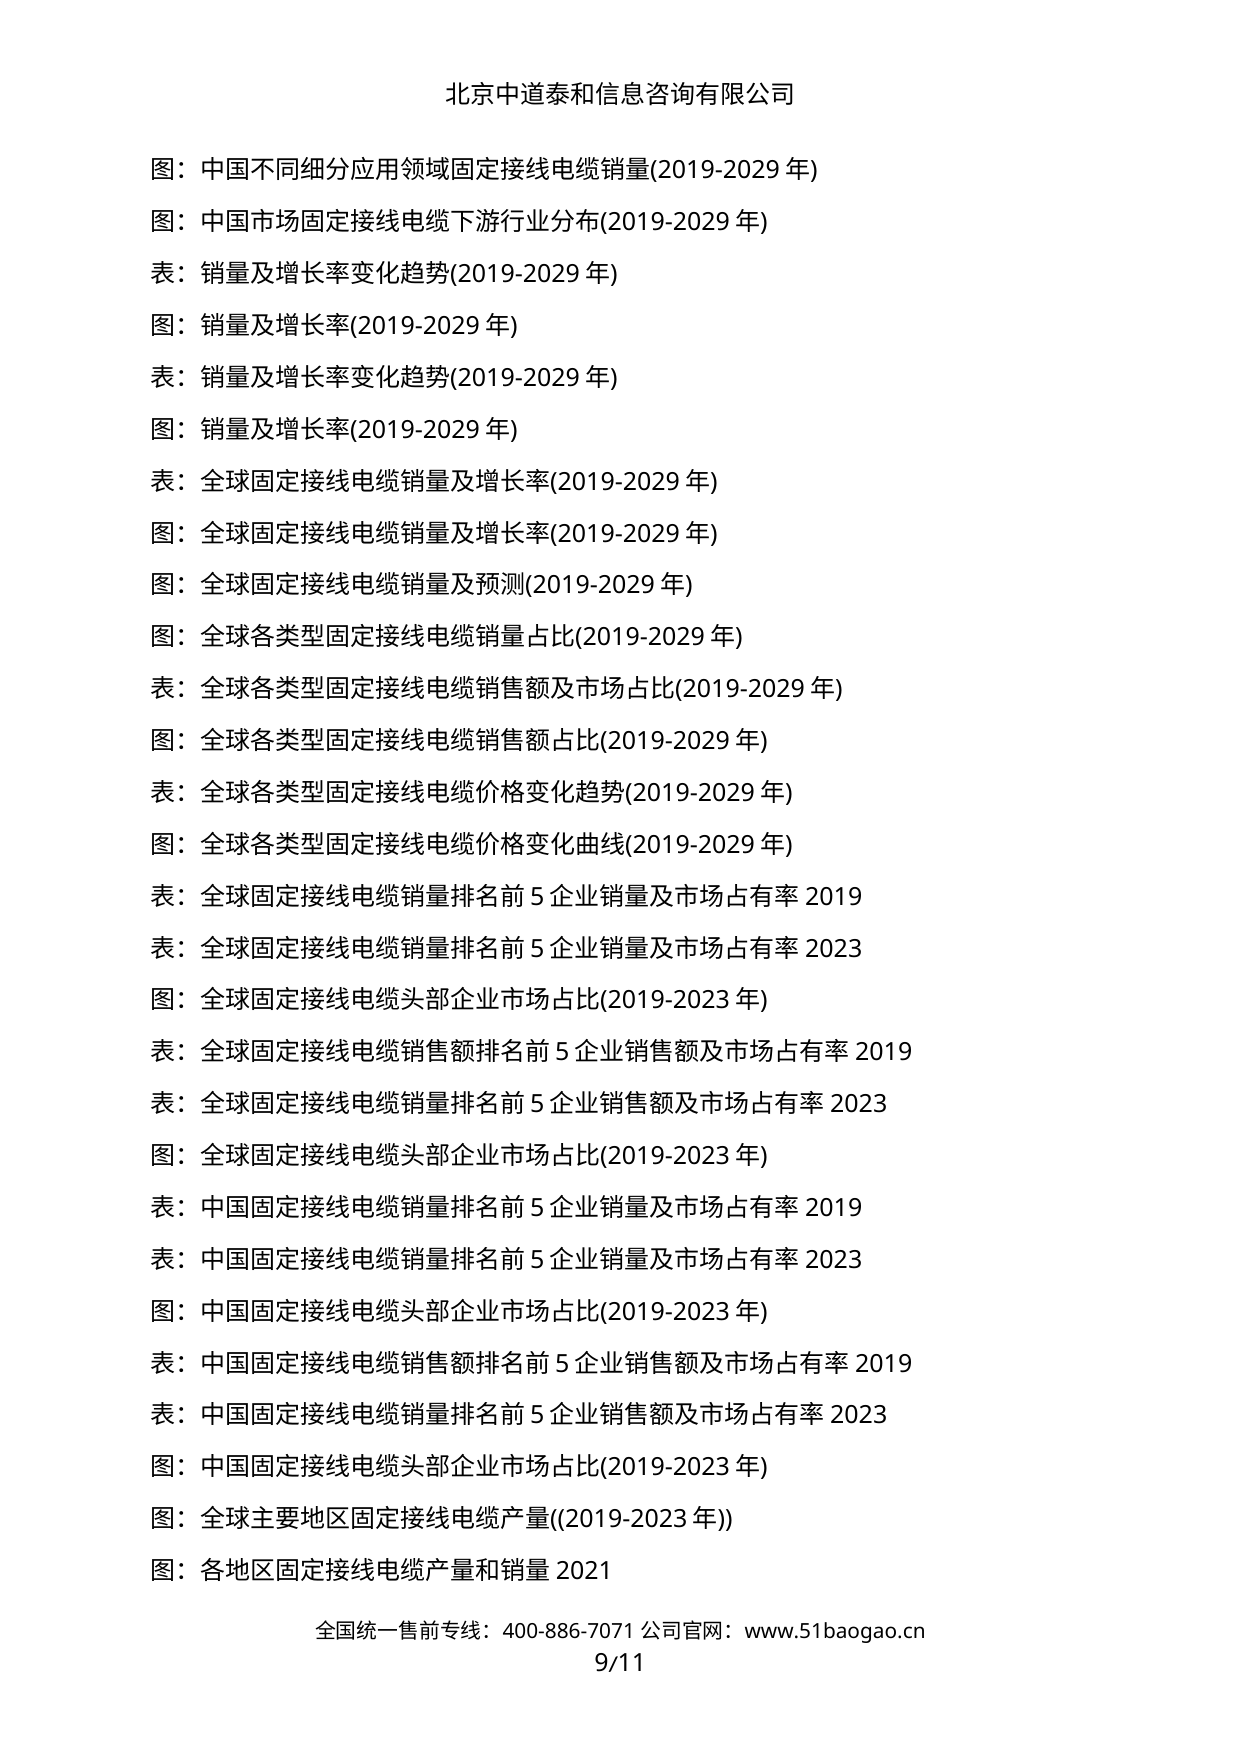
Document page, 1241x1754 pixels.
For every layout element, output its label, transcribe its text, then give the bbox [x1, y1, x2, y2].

text 表：全球固定接线电缆销量排名前5企业销量及市场占有率 2019 [150, 876, 1090, 912]
text 图：全球固定接线电缆头部企业市场占比(2019-2023年) [150, 980, 1090, 1016]
text 表：中国固定接线电缆销量排名前5企业销量及市场占有率 2023 [150, 1239, 1090, 1276]
text 图：全球固定接线电缆销量及预测(2019-2029年) [150, 565, 1090, 601]
text 图：中国固定接线电缆头部企业市场占比(2019-2023年) [150, 1447, 1090, 1483]
text 表：全球固定接线电缆销量及增长率(2019-2029年) [150, 461, 1090, 497]
text 图：全球各类型固定接线电缆价格变化曲线(2019-2029年) [150, 824, 1090, 861]
text 图：中国不同细分应用领域固定接线电缆销量(2019-2029年) [150, 150, 1090, 186]
text 表：全球固定接线电缆销量排名前5企业销售额及市场占有率 2023 [150, 1084, 1090, 1120]
text 图：全球固定接线电缆头部企业市场占比(2019-2023年) [150, 1136, 1090, 1172]
text 表：全球各类型固定接线电缆销售额及市场占比(2019-2029年) [150, 669, 1090, 705]
text 表：销量及增长率变化趋势(2019-2029年) [150, 357, 1090, 394]
text 图：全球主要地区固定接线电缆产量((2019-2023年)) [150, 1499, 1090, 1535]
text 表：全球固定接线电缆销售额排名前5企业销售额及市场占有率 2019 [150, 1032, 1090, 1068]
text 图：中国固定接线电缆头部企业市场占比(2019-2023年) [150, 1291, 1090, 1327]
text 表：中国固定接线电缆销量排名前5企业销量及市场占有率 2019 [150, 1187, 1090, 1224]
text 表：销量及增长率变化趋势(2019-2029年) [150, 254, 1090, 290]
text 表：全球固定接线电缆销量排名前5企业销量及市场占有率 2023 [150, 928, 1090, 964]
text 图：销量及增长率(2019-2029年) [150, 409, 1090, 446]
text 表：全球各类型固定接线电缆价格变化趋势(2019-2029年) [150, 772, 1090, 809]
text 图：全球固定接线电缆销量及增长率(2019-2029年) [150, 513, 1090, 549]
text 图：中国市场固定接线电缆下游行业分布(2019-2029年) [150, 202, 1090, 238]
text 图：全球各类型固定接线电缆销售额占比(2019-2029年) [150, 721, 1090, 757]
text 表：中国固定接线电缆销售额排名前5企业销售额及市场占有率 2019 [150, 1343, 1090, 1379]
text 图：各地区固定接线电缆产量和销量 2021 [150, 1551, 1090, 1587]
text 图：全球各类型固定接线电缆销量占比(2019-2029年) [150, 617, 1090, 653]
text 图：销量及增长率(2019-2029年) [150, 306, 1090, 342]
text 表：中国固定接线电缆销量排名前5企业销售额及市场占有率 2023 [150, 1395, 1090, 1431]
